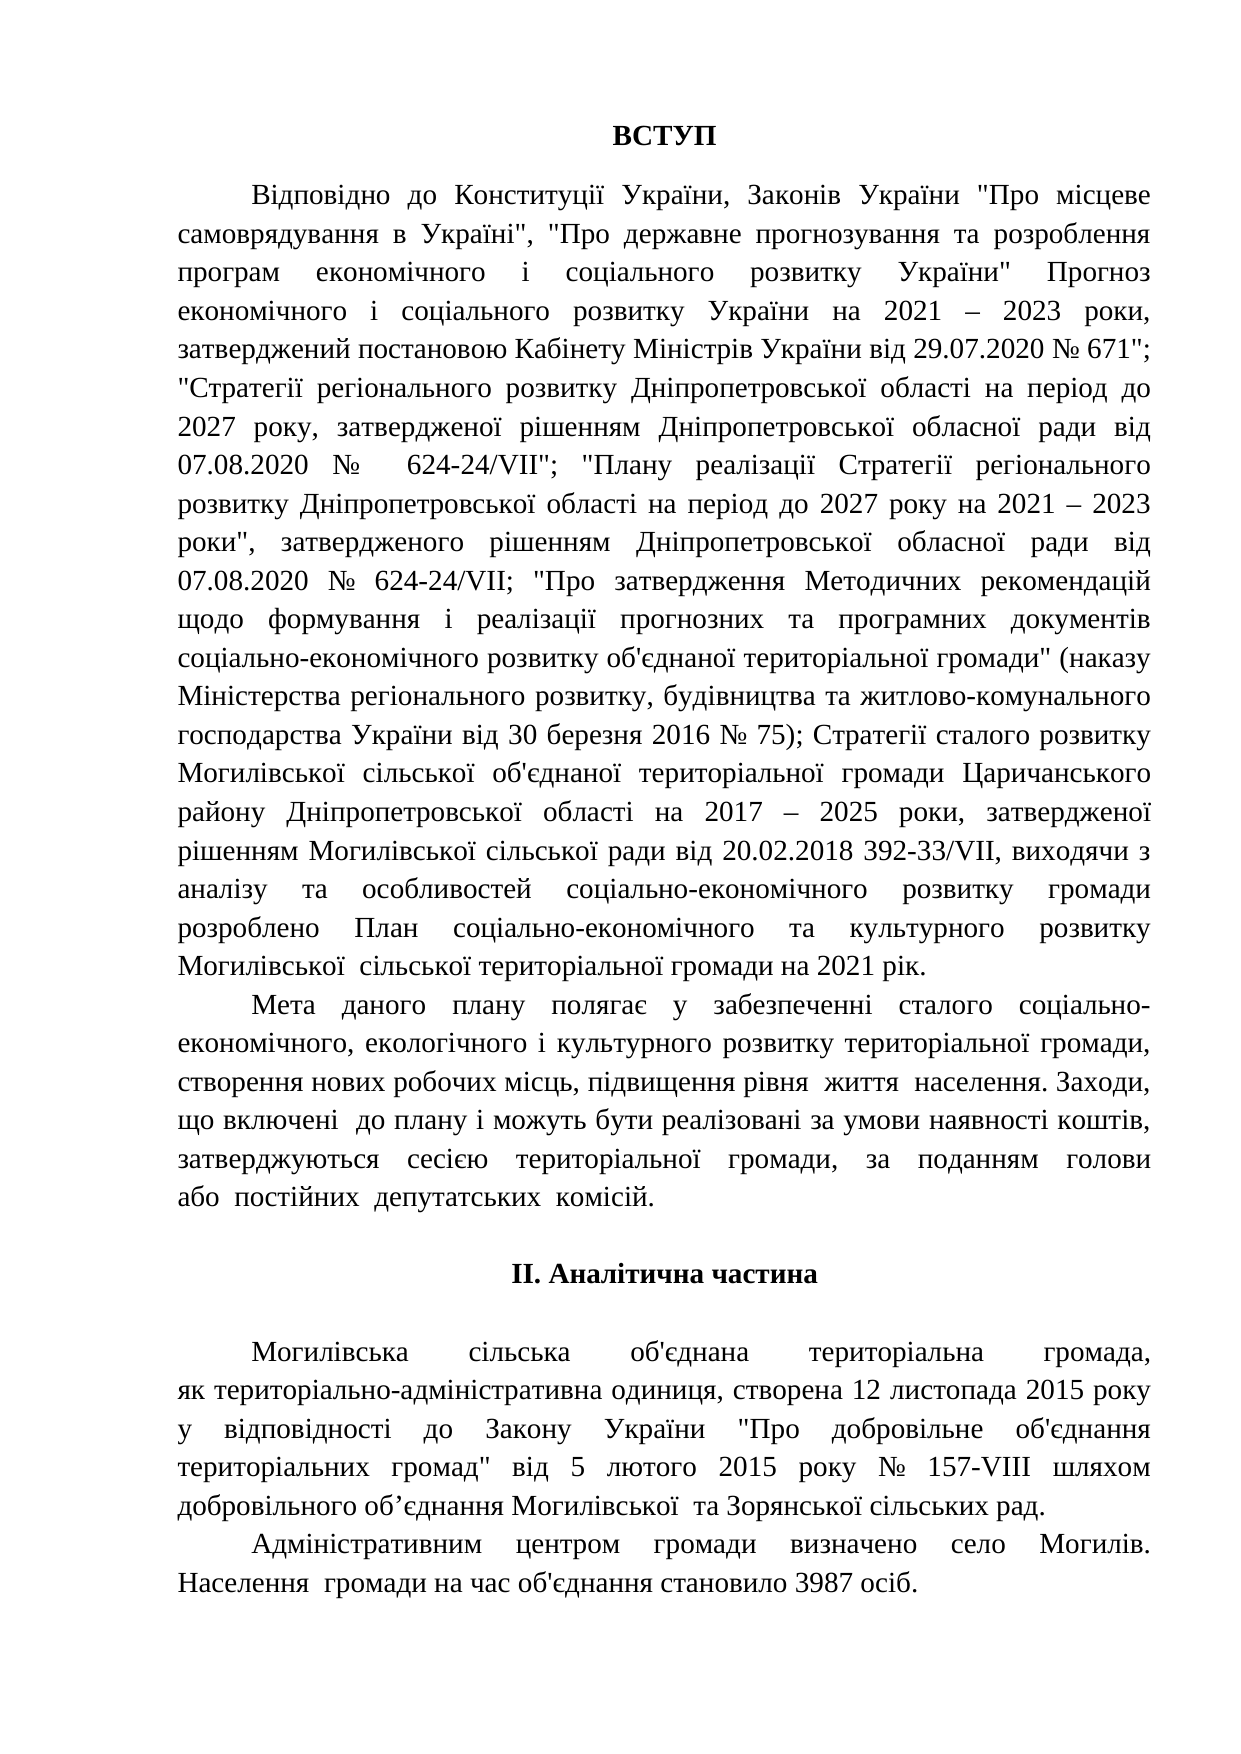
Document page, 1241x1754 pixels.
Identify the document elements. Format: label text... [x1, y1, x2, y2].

text Адміністративним центром громади визначено село Могилів. Населення громади на час об'єднання становило 3987 осіб. [177, 1526, 1152, 1598]
text Могилівська сільська об'єднана територіальна громада, як територіально-адміністративна одиниця, створена 12 листопада 2015 року у відповідності до Закону України "Про добровільне об'єднання територіальних громад" від 5 лютого 2015 року № 157-VIII шляхом добровільного об’єднання Могилівської та Зорянської сільських рад. [177, 1334, 1152, 1521]
text Мета даного плану полягає у забезпеченні сталого соціально-економічного, екологічного і культурного розвитку територіальної громади, створення нових робочих місць, підвищення рівня життя населення. Заходи, що включені до плану і можуть бути реалізовані за умови наявності коштів, затверджуються сесією територіальної громади, за поданням голови або постійних депутатських комісій. [177, 987, 1152, 1213]
text II. Аналітична частина [118, 1257, 1152, 1290]
text ВСТУП [118, 118, 1152, 152]
text Відповідно до Конституції України, Законів України "Про місцеве самоврядування в Україні", "Про державне прогнозування та розроблення програм економічного і соціального розвитку України" Прогноз економічного і соціального розвитку України на 2021 – 2023 роки, затверджений постановою Кабінету Міністрів України від 29.07.2020 № 671"; "Стратегії регіонального розвитку Дніпропетровської області на період до 2027 року, затвердженої рішенням Дніпропетровської обласної ради від 07.08.2020 № 624-24/VIІ"; "Плану реалізації Стратегії регіонального розвитку Дніпропетровської області на період до 2027 року на 2021 – 2023 роки", затвердженого рішенням Дніпропетровської обласної ради від 07.08.2020 № 624-24/VIІ; "Про затвердження Методичних рекомендацій щодо формування і реалізації прогнозних та програмних документів соціально-економічного розвитку об'єднаної територіальної громади" (наказу Міністерства регіонального розвитку, будівництва та житлово-комунального господарства України від 30 березня 2016 № 75); Стратегії сталого розвитку Могилівської сільської об'єднаної територіальної громади Царичанського району Дніпропетровської області на 2017 – 2025 роки, затвердженої рішенням Могилівської сільської ради від 20.02.2018 392-33/VII, виходячи з аналізу та особливостей соціально-економічного розвитку громади розроблено План соціально-економічного та культурного розвитку Могилівської сільської територіальної громади на 2021 рік. [177, 177, 1152, 982]
